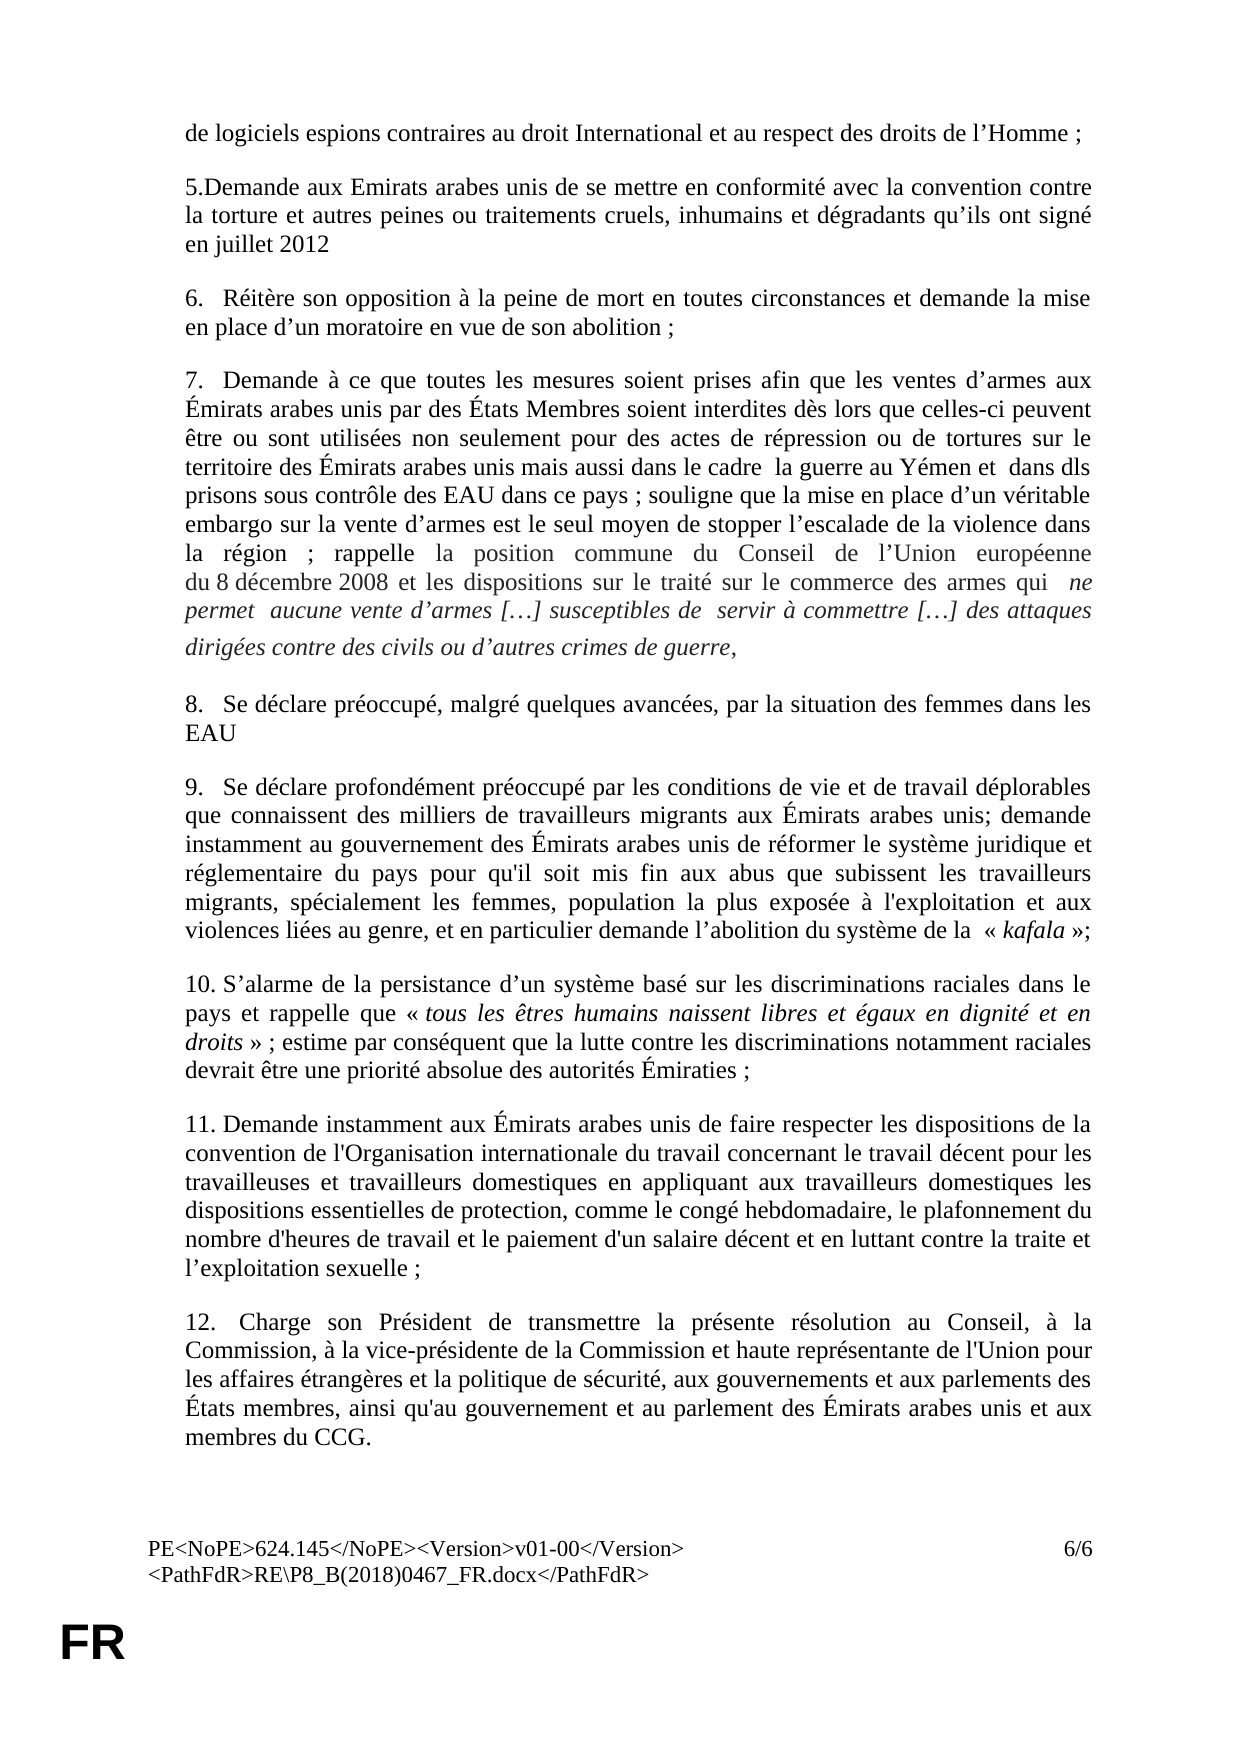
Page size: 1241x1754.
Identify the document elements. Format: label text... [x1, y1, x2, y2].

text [185, 118, 1092, 147]
text 10. S’alarme de la persistance d’un système basé sur les discriminations raciales dans le pays et rappelle que « tous les êtres humains naissent libres et égaux en dignité et en droits » ; estime par conséquent que la lutte contre les discriminations notamment raciales devrait être une priorité absolue des autorités Émiraties ; [185, 969, 1092, 1084]
text 6. Réitère son opposition à la peine de mort en toutes circonstances et demande la mise en place d’un moratoire en vue de son abolition ; [185, 283, 1092, 341]
text 11. Demande instamment aux Émirats arabes unis de faire respecter les dispositions de la convention de l'Organisation internationale du travail concernant le travail décent pour les travailleuses et travailleurs domestiques en appliquant aux travailleurs domestiques les dispositions essentielles de protection, comme le congé hebdomadaire, le plafonnement du nombre d'heures de travail et le paiement d'un salaire décent et en luttant contre la traite et l’exploitation sexuelle ; [185, 1109, 1092, 1282]
text 7. Demande à ce que toutes les mesures soient prises afin que les ventes d’armes aux Émirats arabes unis par des États Membres soient interdites dès lors que celles-ci peuvent être ou sont utilisées non seulement pour des actes de répression ou de tortures sur le territoire des Émirats arabes unis mais aussi dans le cadre la guerre au Yémen et dans dls prisons sous contrôle des EAU dans ce pays ; souligne que la mise en place d’un véritable embargo sur la vente d’armes est le seul moyen de stopper l’escalade de la violence dans la région ; rappelle la position commune du Conseil de l’Union européenne du 8 décembre 2008 et les dispositions sur le traité sur le commerce des armes qui ne permet aucune vente d’armes […] susceptibles de servir à commettre […] des attaques dirigées contre des civils ou d’autres crimes de guerre, [185, 366, 1092, 567]
text 12. Charge son Président de transmettre la présente résolution au Conseil, à la Commission, à la vice-présidente de la Commission et haute représentante de l'Union pour les affaires étrangères et la politique de sécurité, aux gouvernements et aux parlements des États membres, ainsi qu'au gouvernement et au parlement des Émirats arabes unis et aux membres du CCG. [185, 1307, 1092, 1450]
text 5.Demande aux Emirats arabes unis de se mettre en conformité avec la convention contre la torture et autres peines ou traitements cruels, inhumains et dégradants qu’ils ont signé en juillet 2012 [185, 172, 1092, 258]
text 8. Se déclare préoccupé, malgré quelques avancées, par la situation des femmes dans les EAU [185, 689, 1092, 747]
text 9. Se déclare profondément préoccupé par les conditions de vie et de travail déplorables que connaissent des milliers de travailleurs migrants aux Émirats arabes unis; demande instamment au gouvernement des Émirats arabes unis de réformer le système juridique et réglementaire du pays pour qu'il soit mis fin aux abus que subissent les travailleurs migrants, spécialement les femmes, population la plus exposée à l'exploitation et aux violences liées au genre, et en particulier demande l’abolition du système de la « kafala »; [185, 772, 1092, 944]
